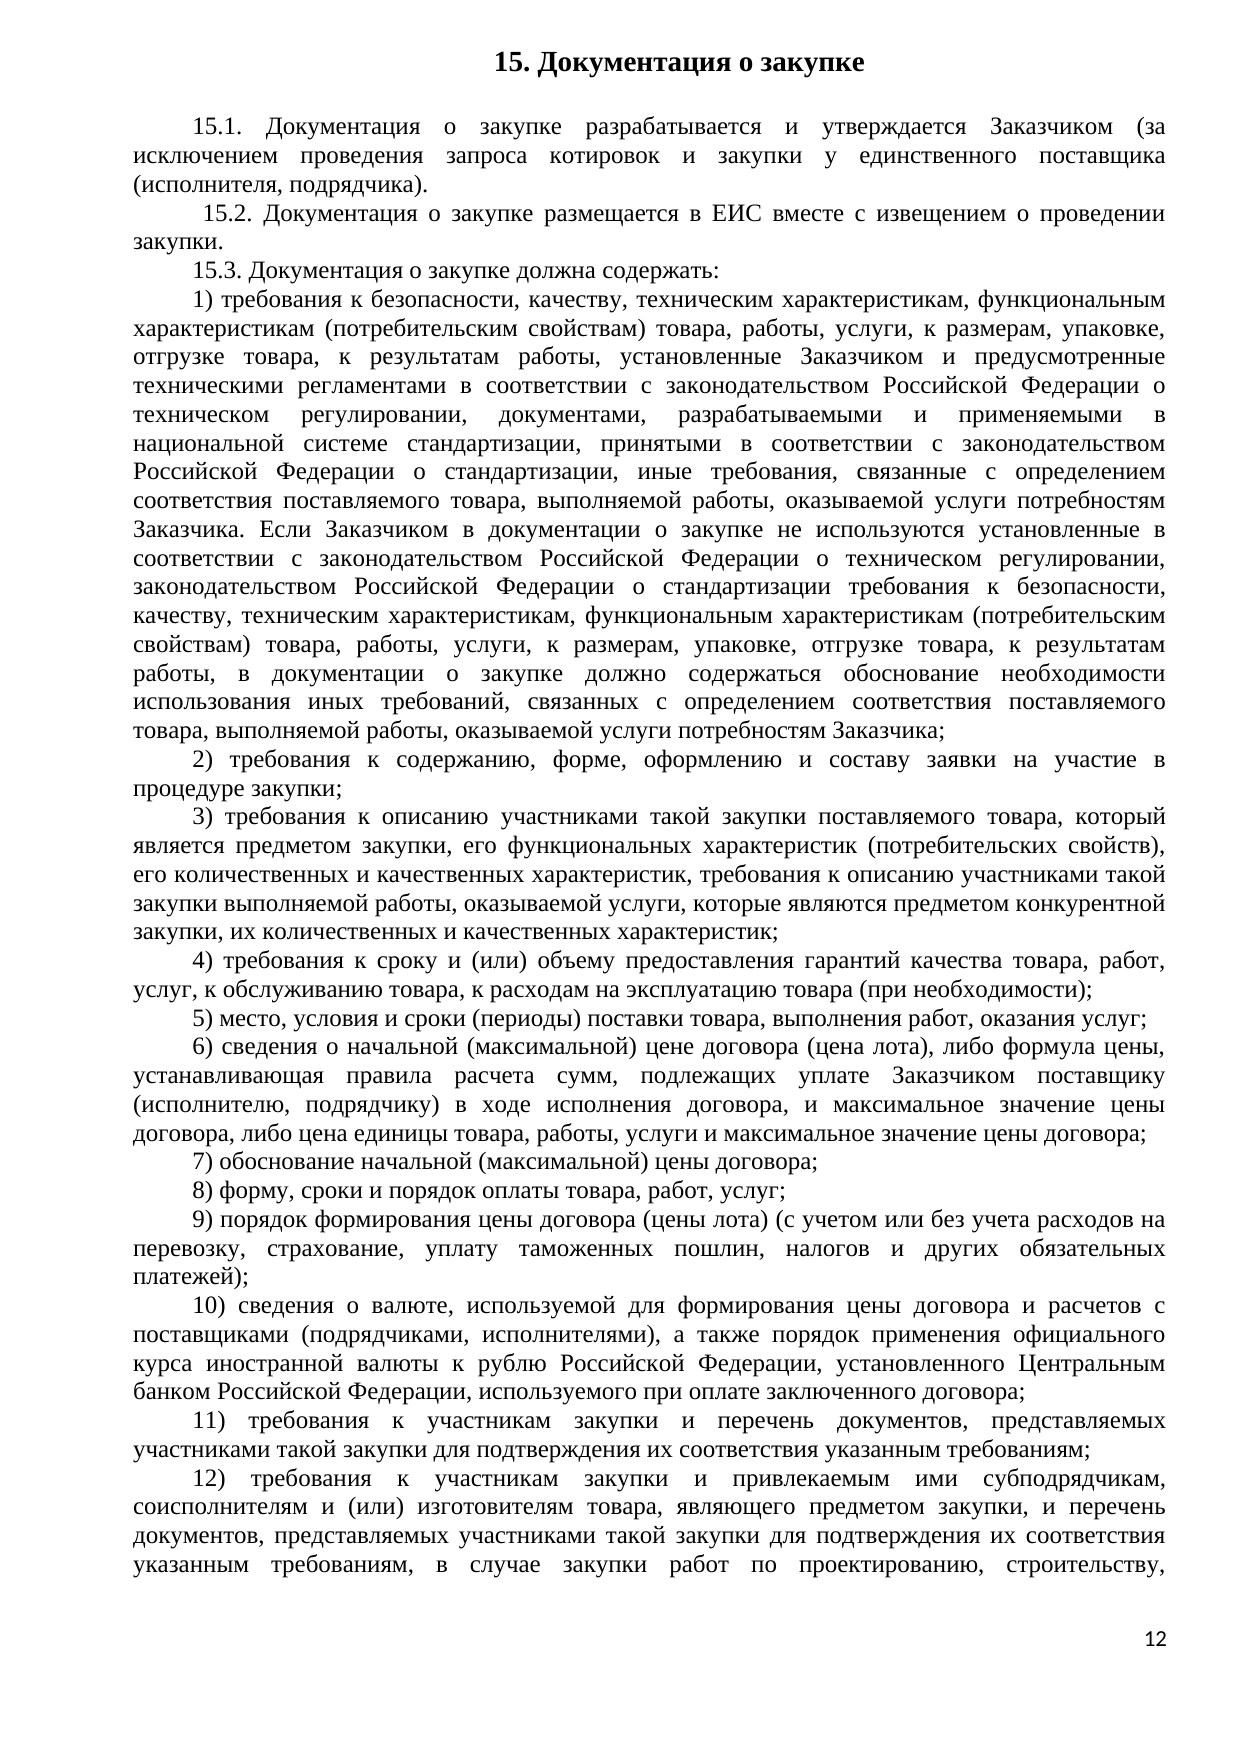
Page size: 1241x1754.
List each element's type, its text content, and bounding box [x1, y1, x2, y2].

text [133, 1463, 1167, 1578]
text 6) сведения о начальной (максимальной) цене договора (цена лота), либо формула цены, устанавливающая правила расчета сумм, подлежащих уплате Заказчиком поставщику (исполнителю, подрядчику) в ходе исполнения договора, и максимальное значение цены договора, либо цена единицы товара, работы, услуги и максимальное значение цены договора; [133, 1031, 1167, 1146]
text 9) порядок формирования цены договора (цены лота) (с учетом или без учета расходов на перевозку, страхование, уплату таможенных пошлин, налогов и других обязательных платежей); [133, 1204, 1167, 1290]
text 15.3. Документация о закупке должна содержать: [133, 255, 1167, 284]
text 15.2. Документация о закупке размещается в ЕИС вместе с извещением о проведении закупки. [133, 198, 1167, 255]
text 2) требования к содержанию, форме, оформлению и составу заявки на участие в процедуре закупки; [133, 744, 1167, 801]
text 10) сведения о валюте, используемой для формирования цены договора и расчетов с поставщиками (подрядчиками, исполнителями), а также порядок применения официального курса иностранной валюты к рублю Российской Федерации, установленного Центральным банком Российской Федерации, используемого при оплате заключенного договора; [133, 1290, 1167, 1405]
text 15. Документация о закупке [133, 44, 1167, 78]
text 3) требования к описанию участниками такой закупки поставляемого товара, который является предметом закупки, его функциональных характеристик (потребительских свойств), его количественных и качественных характеристик, требования к описанию участниками такой закупки выполняемой работы, оказываемой услуги, которые являются предметом конкурентной закупки, их количественных и качественных характеристик; [133, 801, 1167, 945]
text 1) требования к безопасности, качеству, техническим характеристикам, функциональным характеристикам (потребительским свойствам) товара, работы, услуги, к размерам, упаковке, отгрузке товара, к результатам работы, установленные Заказчиком и предусмотренные техническими регламентами в соответствии с законодательством Российской Федерации о техническом регулировании, документами, разрабатываемыми и применяемыми в национальной системе стандартизации, принятыми в соответствии с законодательством Российской Федерации о стандартизации, иные требования, связанные с определением соответствия поставляемого товара, выполняемой работы, оказываемой услуги потребностям Заказчика. Если Заказчиком в документации о закупке не используются установленные в соответствии с законодательством Российской Федерации о техническом регулировании, законодательством Российской Федерации о стандартизации требования к безопасности, качеству, техническим характеристикам, функциональным характеристикам (потребительским свойствам) товара, работы, услуги, к размерам, упаковке, отгрузке товара, к результатам работы, в документации о закупке должно содержаться обоснование необходимости использования иных требований, связанных с определением соответствия поставляемого товара, выполняемой работы, оказываемой услуги потребностям Заказчика; [133, 284, 1167, 744]
text 5) место, условия и сроки (периоды) поставки товара, выполнения работ, оказания услуг; [133, 1003, 1167, 1031]
text 11) требования к участникам закупки и перечень документов, представляемых участниками такой закупки для подтверждения их соответствия указанным требованиям; [133, 1405, 1167, 1463]
text 4) требования к сроку и (или) объему предоставления гарантий качества товара, работ, услуг, к обслуживанию товара, к расходам на эксплуатацию товара (при необходимости); [133, 945, 1167, 1003]
text 15.1. Документация о закупке разрабатывается и утверждается Заказчиком (за исключением проведения запроса котировок и закупки у единственного поставщика (исполнителя, подрядчика). [133, 111, 1167, 198]
text 8) форму, сроки и порядок оплаты товара, работ, услуг; [133, 1175, 1167, 1204]
text 7) обоснование начальной (максимальной) цены договора; [133, 1146, 1167, 1175]
